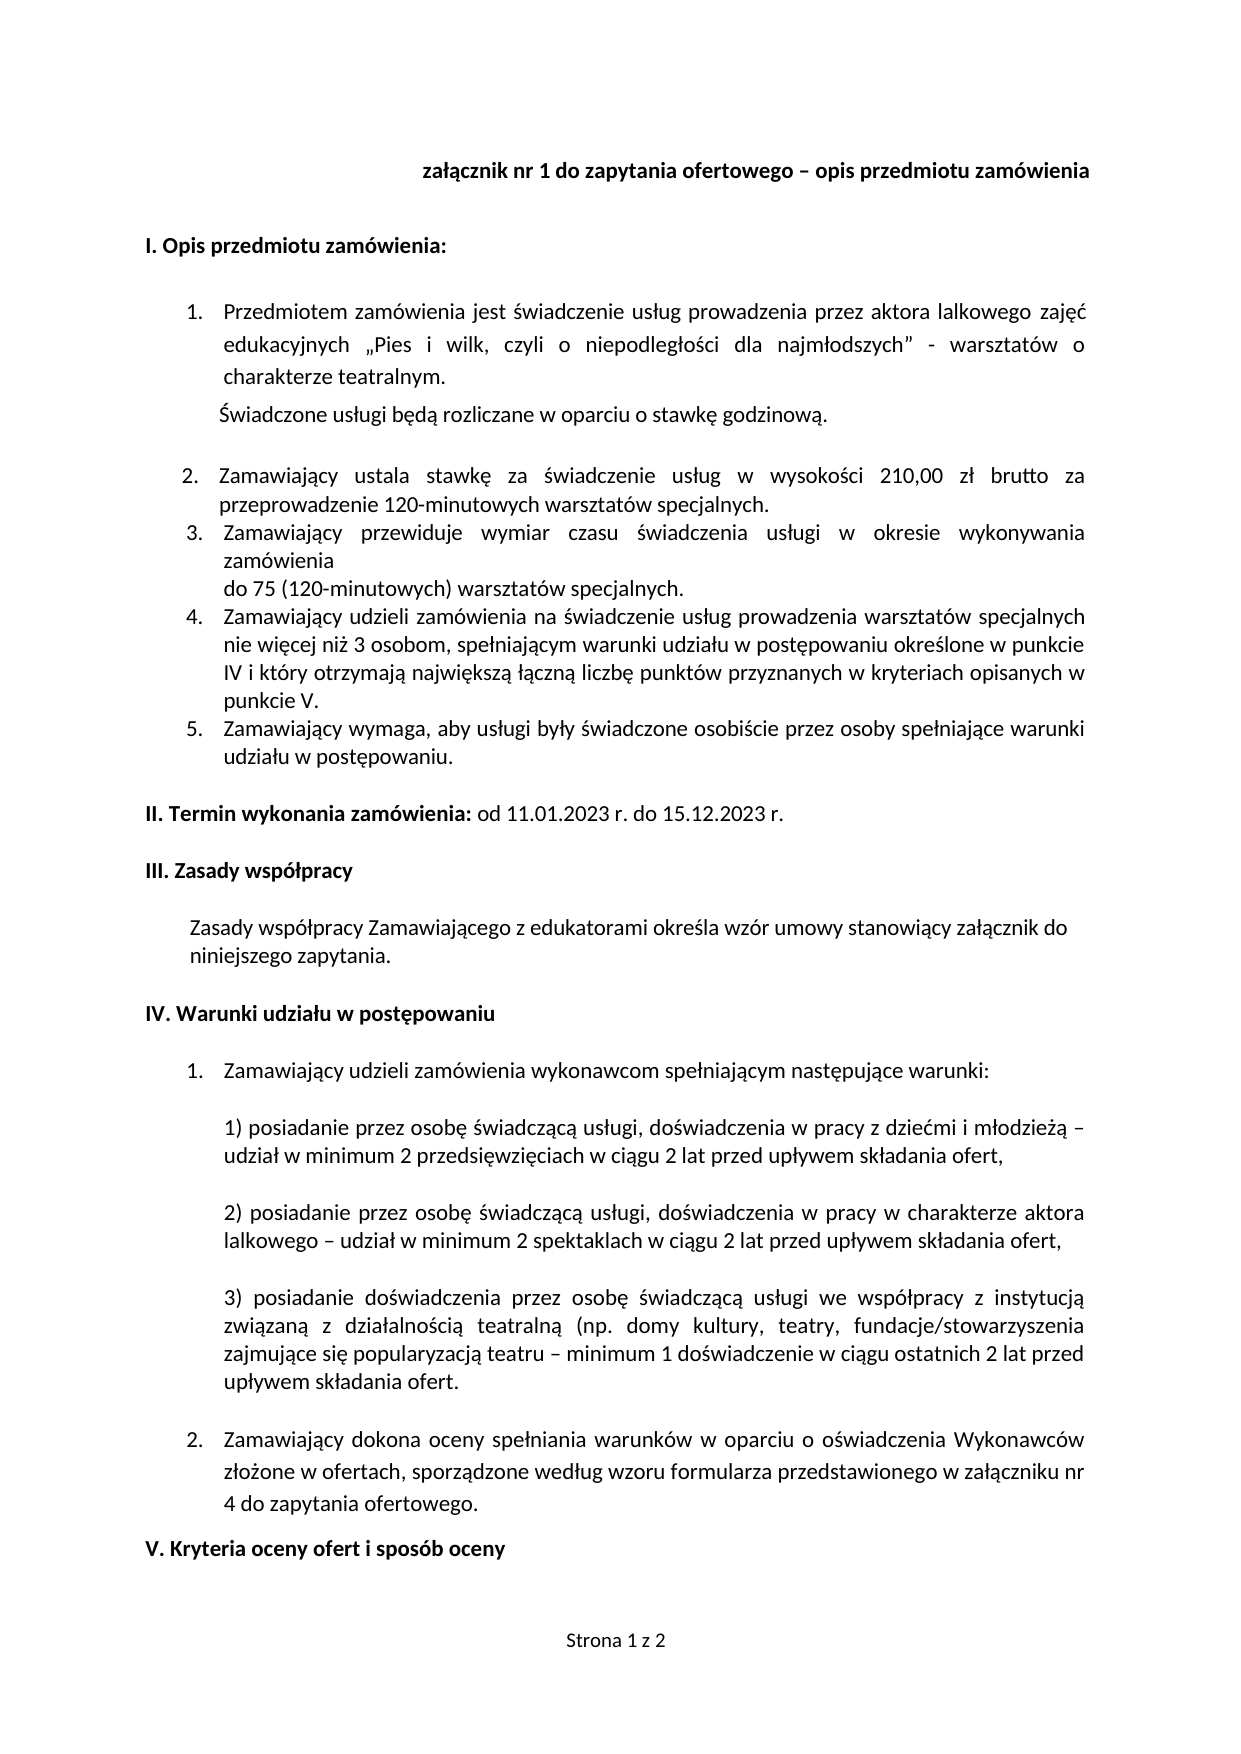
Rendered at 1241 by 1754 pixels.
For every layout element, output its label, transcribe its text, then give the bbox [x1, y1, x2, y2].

text Zasady współpracy Zamawiającego z edukatorami określa wzór umowy stanowiący załącznik do niniejszego zapytania. [189, 913, 1086, 969]
list Przedmiotem zamówienia jest świadczenie usług prowadzenia przez aktora lalkowego zajęć edukacyjnych „Pies i wilk, czyli o niepodległości dla najmłodszych” - warsztatów o charakterze teatralnym. [186, 297, 1086, 390]
text Świadczone usługi będą rozliczane w oparciu o stawkę godzinową. [186, 400, 1086, 428]
text 3) posiadanie doświadczenia przez osobę świadczącą usługi we współpracy z instytucją związaną z działalnością teatralną (np. domy kultury, teatry, fundacje/stowarzyszenia zajmujące się popularyzacją teatru – minimum 1 doświadczenie w ciągu ostatnich 2 lat przed upływem składania ofert. [224, 1283, 1086, 1396]
text I. Opis przedmiotu zamówienia: [145, 231, 1086, 259]
list Zamawiający wymaga, aby usługi były świadczone osobiście przez osoby spełniające warunki udziału w postępowaniu. [186, 714, 1086, 770]
list Zamawiający udzieli zamówienia na świadczenie usług prowadzenia warsztatów specjalnych nie więcej niż 3 osobom, spełniającym warunki udziału w postępowaniu określone w punkcie IV i który otrzymają największą łączną liczbę punktów przyznanych w kryteriach opisanych w punkcie V. [186, 602, 1086, 714]
text V. Kryteria oceny ofert i sposób oceny [145, 1534, 1086, 1562]
list Zamawiający ustala stawkę za świadczenie usług w wysokości 210,00 zł brutto za przeprowadzenie 120-minutowych warsztatów specjalnych. [181, 462, 1086, 518]
text 1) posiadanie przez osobę świadczącą usługi, doświadczenia w pracy z dziećmi i młodzieżą – udział w minimum 2 przedsięwzięciach w ciągu 2 lat przed upływem składania ofert, [224, 1113, 1086, 1169]
text IV. Warunki udziału w postępowaniu [145, 999, 1086, 1027]
text III. Zasady współpracy [145, 856, 1086, 884]
list do 75 (120-minutowych) warsztatów specjalnych. [223, 574, 1086, 602]
list Zamawiający udzieli zamówienia wykonawcom spełniającym następujące warunki: [186, 1056, 1086, 1084]
text załącznik nr 1 do zapytania ofertowego – opis przedmiotu zamówienia [145, 156, 1090, 184]
list Zamawiający dokona oceny spełniania warunków w oparciu o oświadczenia Wykonawców złożone w ofertach, sporządzone według wzoru formularza przedstawionego w załączniku nr 4 do zapytania ofertowego. [186, 1425, 1086, 1517]
list Zamawiający przewiduje wymiar czasu świadczenia usługi w okresie wykonywania zamówienia [186, 518, 1086, 574]
text II. Termin wykonania zamówienia: od 11.01.2023 r. do 15.12.2023 r. [145, 799, 1086, 827]
text 2) posiadanie przez osobę świadczącą usługi, doświadczenia w pracy w charakterze aktora lalkowego – udział w minimum 2 spektaklach w ciągu 2 lat przed upływem składania ofert, [224, 1198, 1086, 1254]
